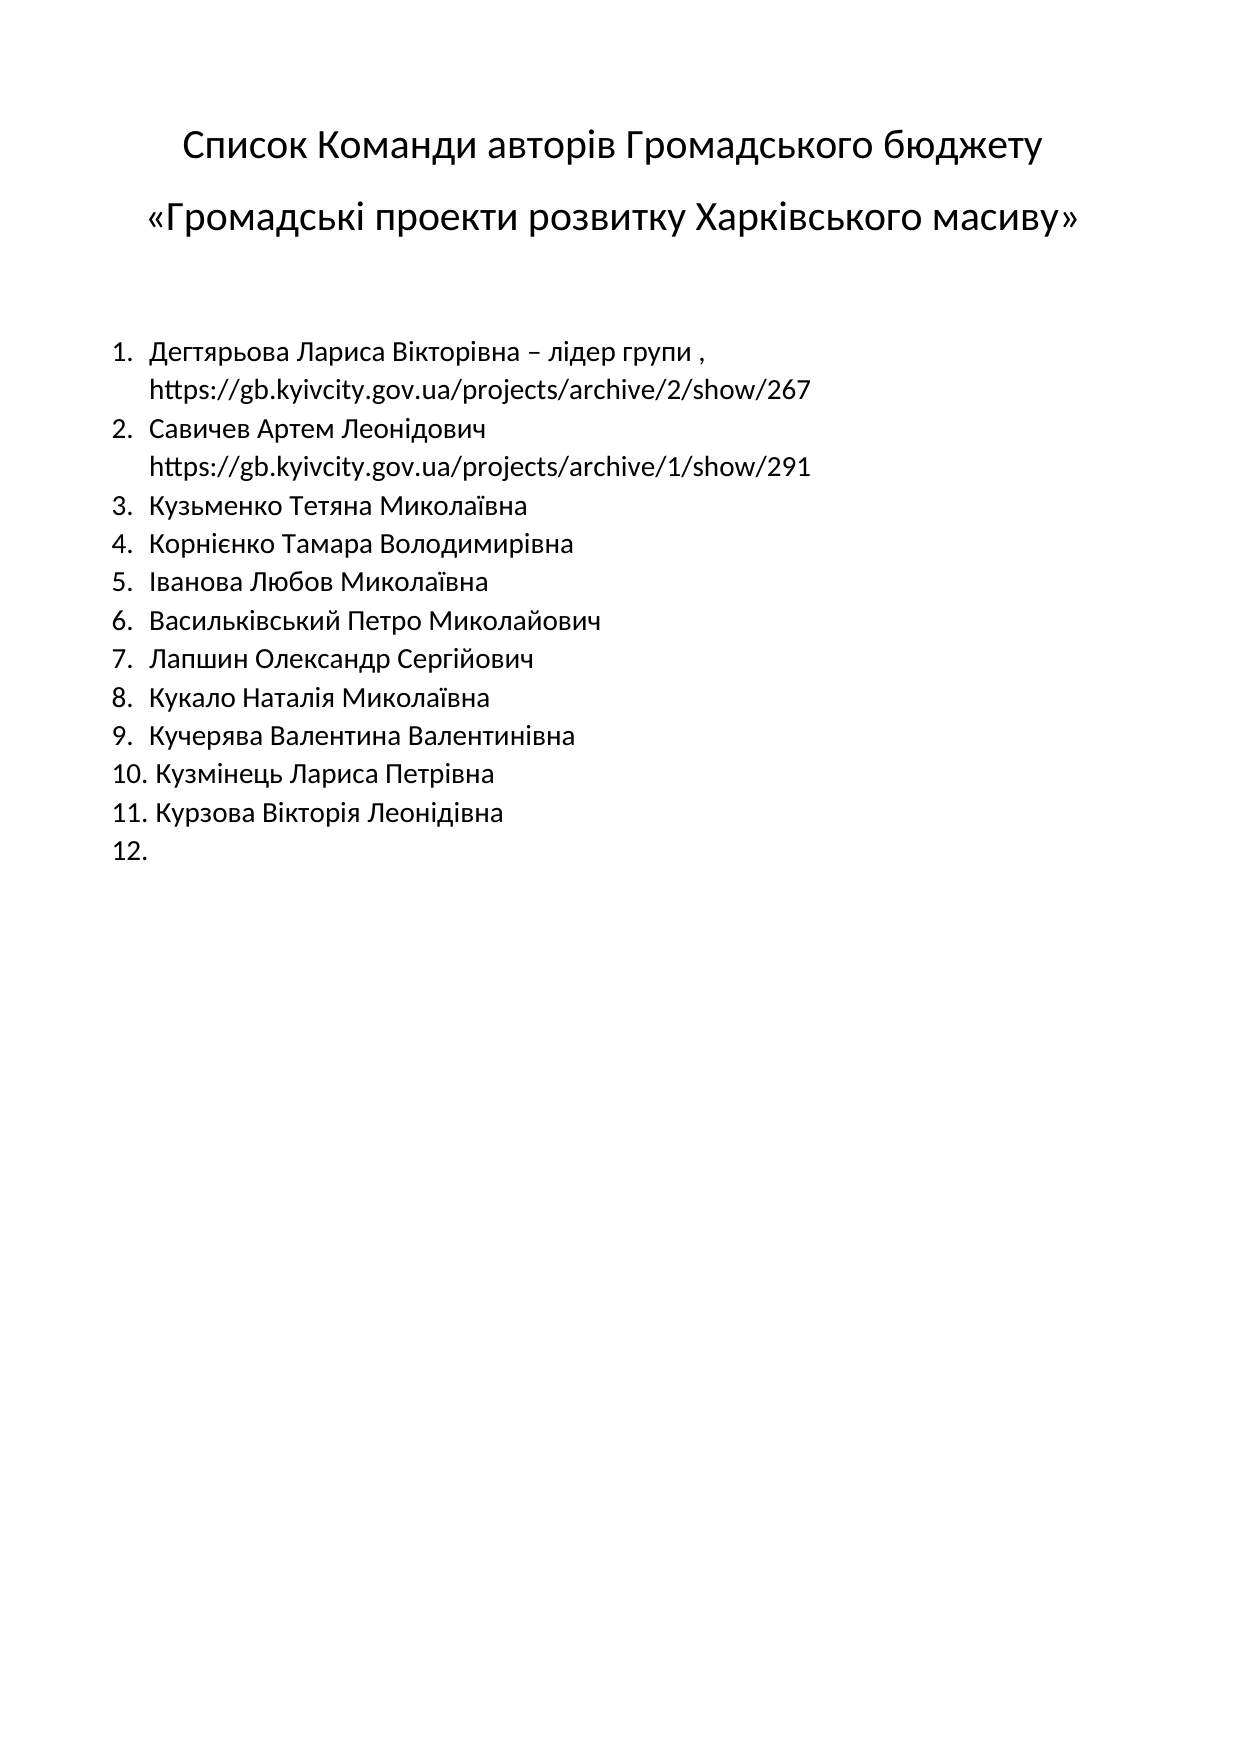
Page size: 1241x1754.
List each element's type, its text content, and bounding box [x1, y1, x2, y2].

text «Громадські проекти розвитку Харківського масиву» [74, 190, 1152, 241]
text Список Команди авторів Громадського бюджету [74, 118, 1152, 169]
list Кузьменко Тетяна Миколаївна [111, 487, 1152, 522]
list Іванова Любов Миколаївна [111, 563, 1152, 599]
list Кукало Наталія Миколаївна [111, 679, 1152, 714]
list Лапшин Олександр Сергійович [111, 640, 1152, 676]
list Кузмінець Лариса Петрівна [111, 756, 1152, 791]
list Кучерява Валентина Валентинівна [111, 717, 1152, 753]
list Дегтярьова Лариса Вікторівна – лідер групи , https://gb.kyivcity.gov.ua/projects/archive/2/show/267 [111, 333, 1152, 407]
list Васильківський Петро Миколайович [111, 602, 1152, 637]
list Корнієнко Тамара Володимирівна [111, 525, 1152, 561]
list Курзова Вікторія Леонідівна [111, 794, 1152, 830]
list Савичев Артем Леонідович https://gb.kyivcity.gov.ua/projects/archive/1/show/291 [111, 410, 1152, 484]
